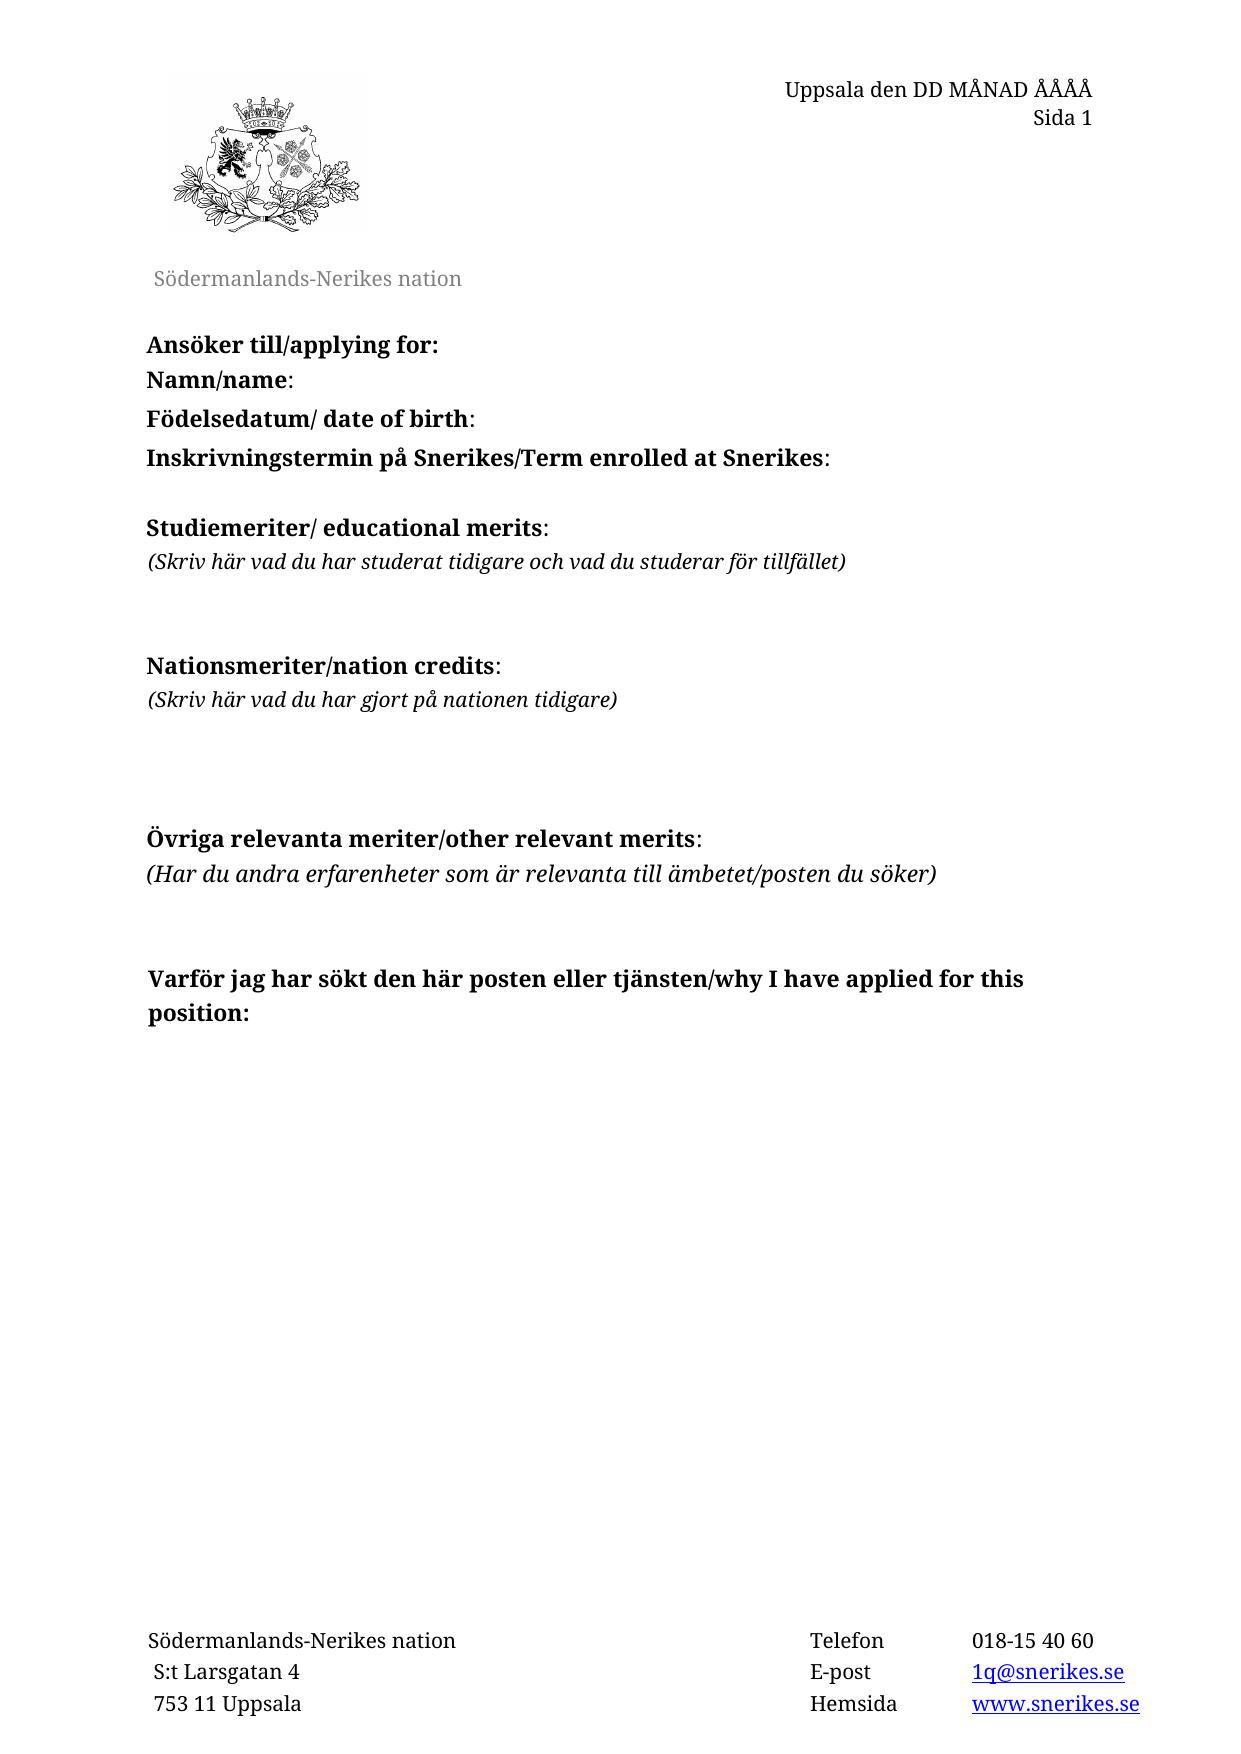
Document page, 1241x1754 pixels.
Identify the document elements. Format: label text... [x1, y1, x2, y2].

text Varför jag har sökt den här posten eller tjänsten/why I have applied for this position: [148, 963, 1093, 1028]
text Södermanlands-Nerikes nation [148, 264, 1093, 292]
text Nationsmeriter/nation credits: [146, 649, 1093, 681]
text Studiemeriter/ educational merits: [146, 512, 1093, 543]
text Inskrivningstermin på Snerikes/Term enrolled at Snerikes: [146, 441, 1093, 473]
text (Har du andra erfarenheter som är relevanta till ämbetet/posten du söker) [146, 858, 1093, 889]
text (Skriv här vad du har studerat tidigare och vad du studerar för tillfället) [148, 547, 1093, 575]
text Övriga relevanta meriter/other relevant merits: [146, 822, 1093, 854]
picture [165, 72, 374, 237]
text Födelsedatum/ date of birth: [146, 403, 1093, 434]
text Ansöker till/applying for: [146, 329, 1093, 360]
text (Skriv här vad du har gjort på nationen tidigare) [148, 685, 1093, 713]
text Namn/name: [146, 364, 1093, 395]
